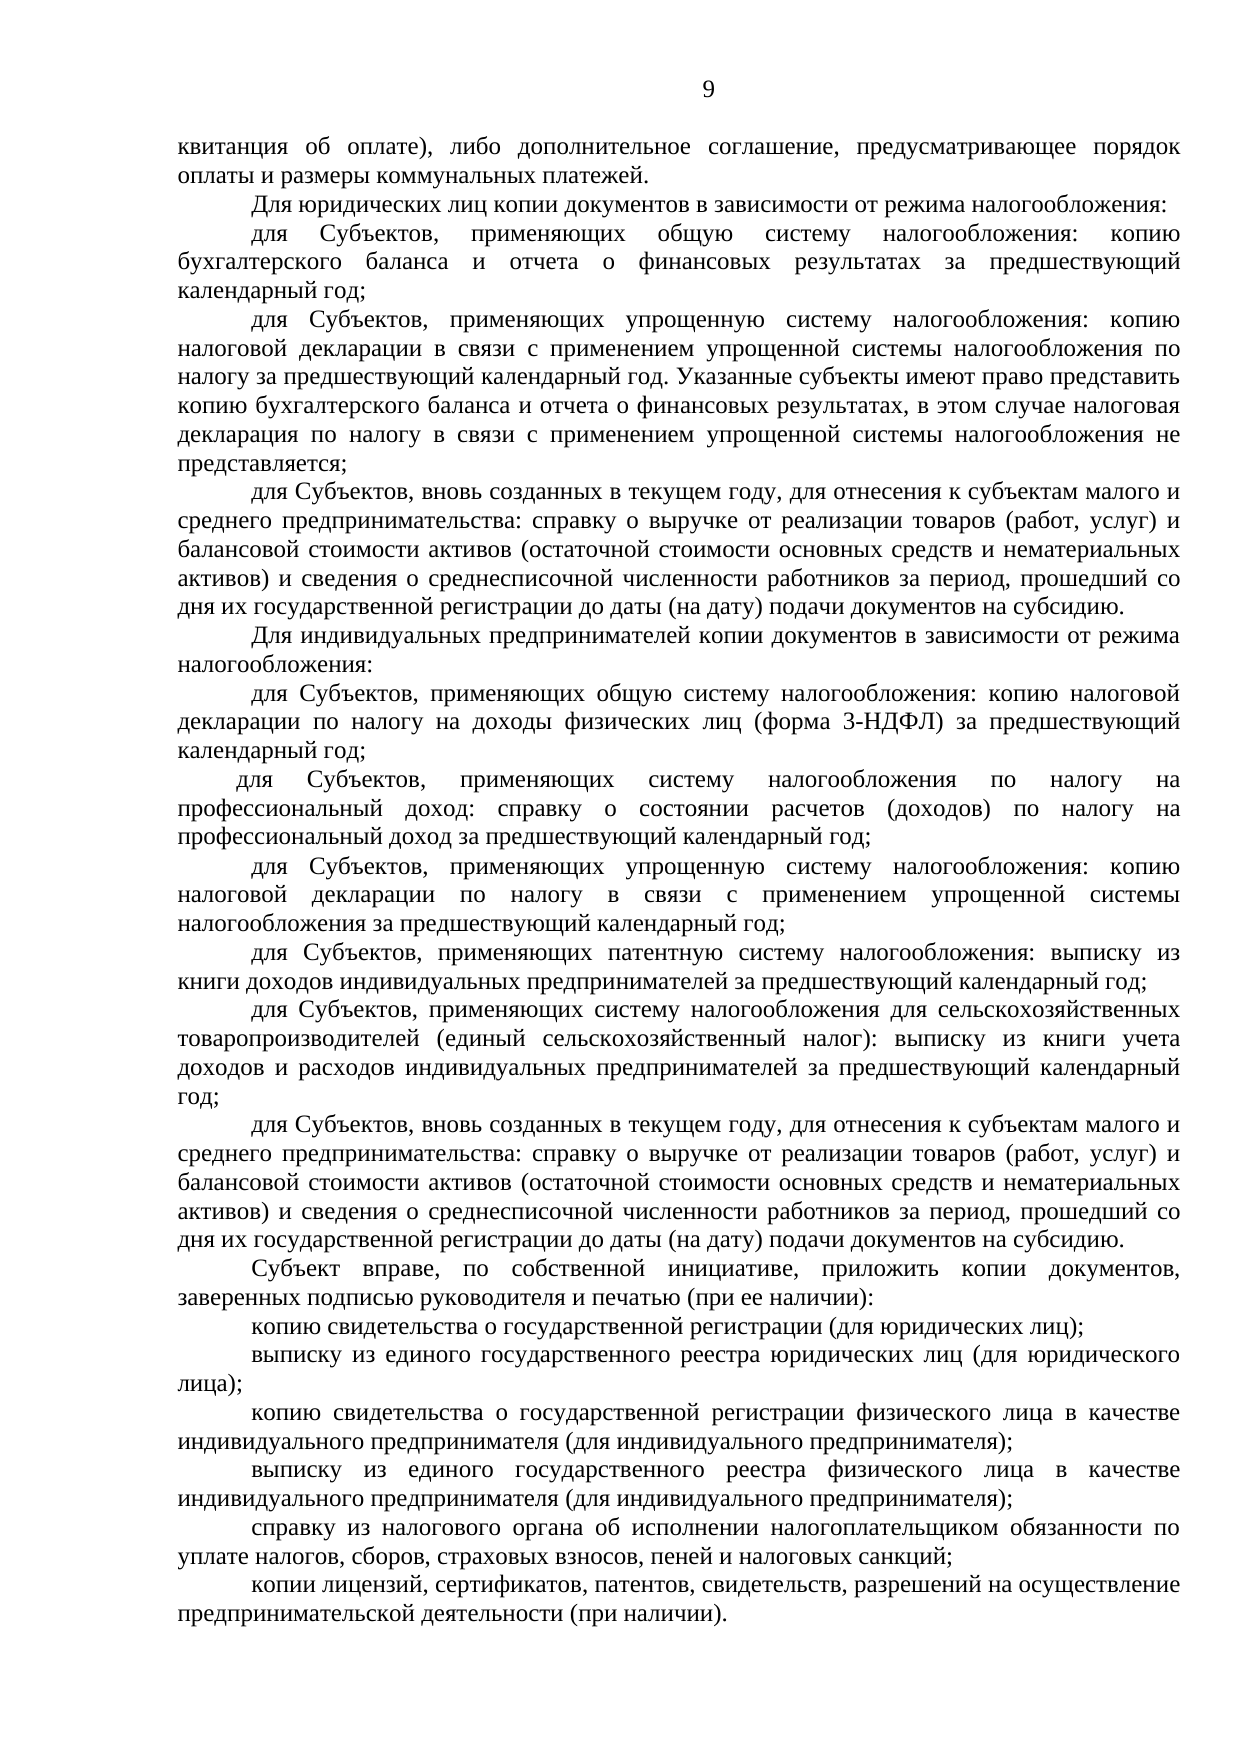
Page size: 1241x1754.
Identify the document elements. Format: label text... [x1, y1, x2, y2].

text выписку из единого государственного реестра физического лица в качестве индивидуального предпринимателя (для индивидуального предпринимателя); [177, 1454, 1181, 1512]
text копии лицензий, сертификатов, патентов, свидетельств, разрешений на осуществление предпринимательской деятельности (при наличии). [177, 1569, 1181, 1627]
text Субъект вправе, по собственной инициативе, приложить копии документов, заверенных подписью руководителя и печатью (при ее наличии): [177, 1253, 1181, 1311]
text для Субъектов, вновь созданных в текущем году, для отнесения к субъектам малого и среднего предпринимательства: справку о выручке от реализации товаров (работ, услуг) и балансовой стоимости активов (остаточной стоимости основных средств и нематериальных активов) и сведения о среднесписочной численности работников за период, прошедший со дня их государственной регистрации до даты (на дату) подачи документов на субсидию. [177, 476, 1181, 620]
text для Субъектов, применяющих патентную систему налогообложения: выписку из книги доходов индивидуальных предпринимателей за предшествующий календарный год; [177, 937, 1181, 994]
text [177, 131, 1181, 189]
text выписку из единого государственного реестра юридических лиц (для юридического лица); [177, 1339, 1181, 1397]
text копию свидетельства о государственной регистрации физического лица в качестве индивидуального предпринимателя (для индивидуального предпринимателя); [177, 1397, 1181, 1454]
text для Субъектов, применяющих систему налогообложения по налогу на профессиональный доход: справку о состоянии расчетов (доходов) по налогу на профессиональный доход за предшествующий календарный год; [177, 764, 1181, 851]
text Для юридических лиц копии документов в зависимости от режима налогообложения: [177, 189, 1181, 218]
text для Субъектов, применяющих общую систему налогообложения: копию бухгалтерского баланса и отчета о финансовых результатах за предшествующий календарный год; [177, 218, 1181, 304]
text для Субъектов, применяющих упрощенную систему налогообложения: копию налоговой декларации в связи с применением упрощенной системы налогообложения по налогу за предшествующий календарный год. Указанные субъекты имеют право представить копию бухгалтерского баланса и отчета о финансовых результатах, в этом случае налоговая декларация по налогу в связи с применением упрощенной системы налогообложения не представляется; [177, 304, 1181, 476]
text для Субъектов, применяющих систему налогообложения для сельскохозяйственных товаропроизводителей (единый сельскохозяйственный налог): выписку из книги учета доходов и расходов индивидуальных предпринимателей за предшествующий календарный год; [177, 994, 1181, 1109]
text для Субъектов, вновь созданных в текущем году, для отнесения к субъектам малого и среднего предпринимательства: справку о выручке от реализации товаров (работ, услуг) и балансовой стоимости активов (остаточной стоимости основных средств и нематериальных активов) и сведения о среднесписочной численности работников за период, прошедший со дня их государственной регистрации до даты (на дату) подачи документов на субсидию. [177, 1109, 1181, 1253]
text справку из налогового органа об исполнении налогоплательщиком обязанности по уплате налогов, сборов, страховых взносов, пеней и налоговых санкций; [177, 1512, 1181, 1569]
text Для индивидуальных предпринимателей копии документов в зависимости от режима налогообложения: [177, 620, 1181, 678]
text для Субъектов, применяющих общую систему налогообложения: копию налоговой декларации по налогу на доходы физических лиц (форма 3-НДФЛ) за предшествующий календарный год; [177, 678, 1181, 764]
text для Субъектов, применяющих упрощенную систему налогообложения: копию налоговой декларации по налогу в связи с применением упрощенной системы налогообложения за предшествующий календарный год; [177, 851, 1181, 937]
text копию свидетельства о государственной регистрации (для юридических лиц); [177, 1311, 1181, 1339]
